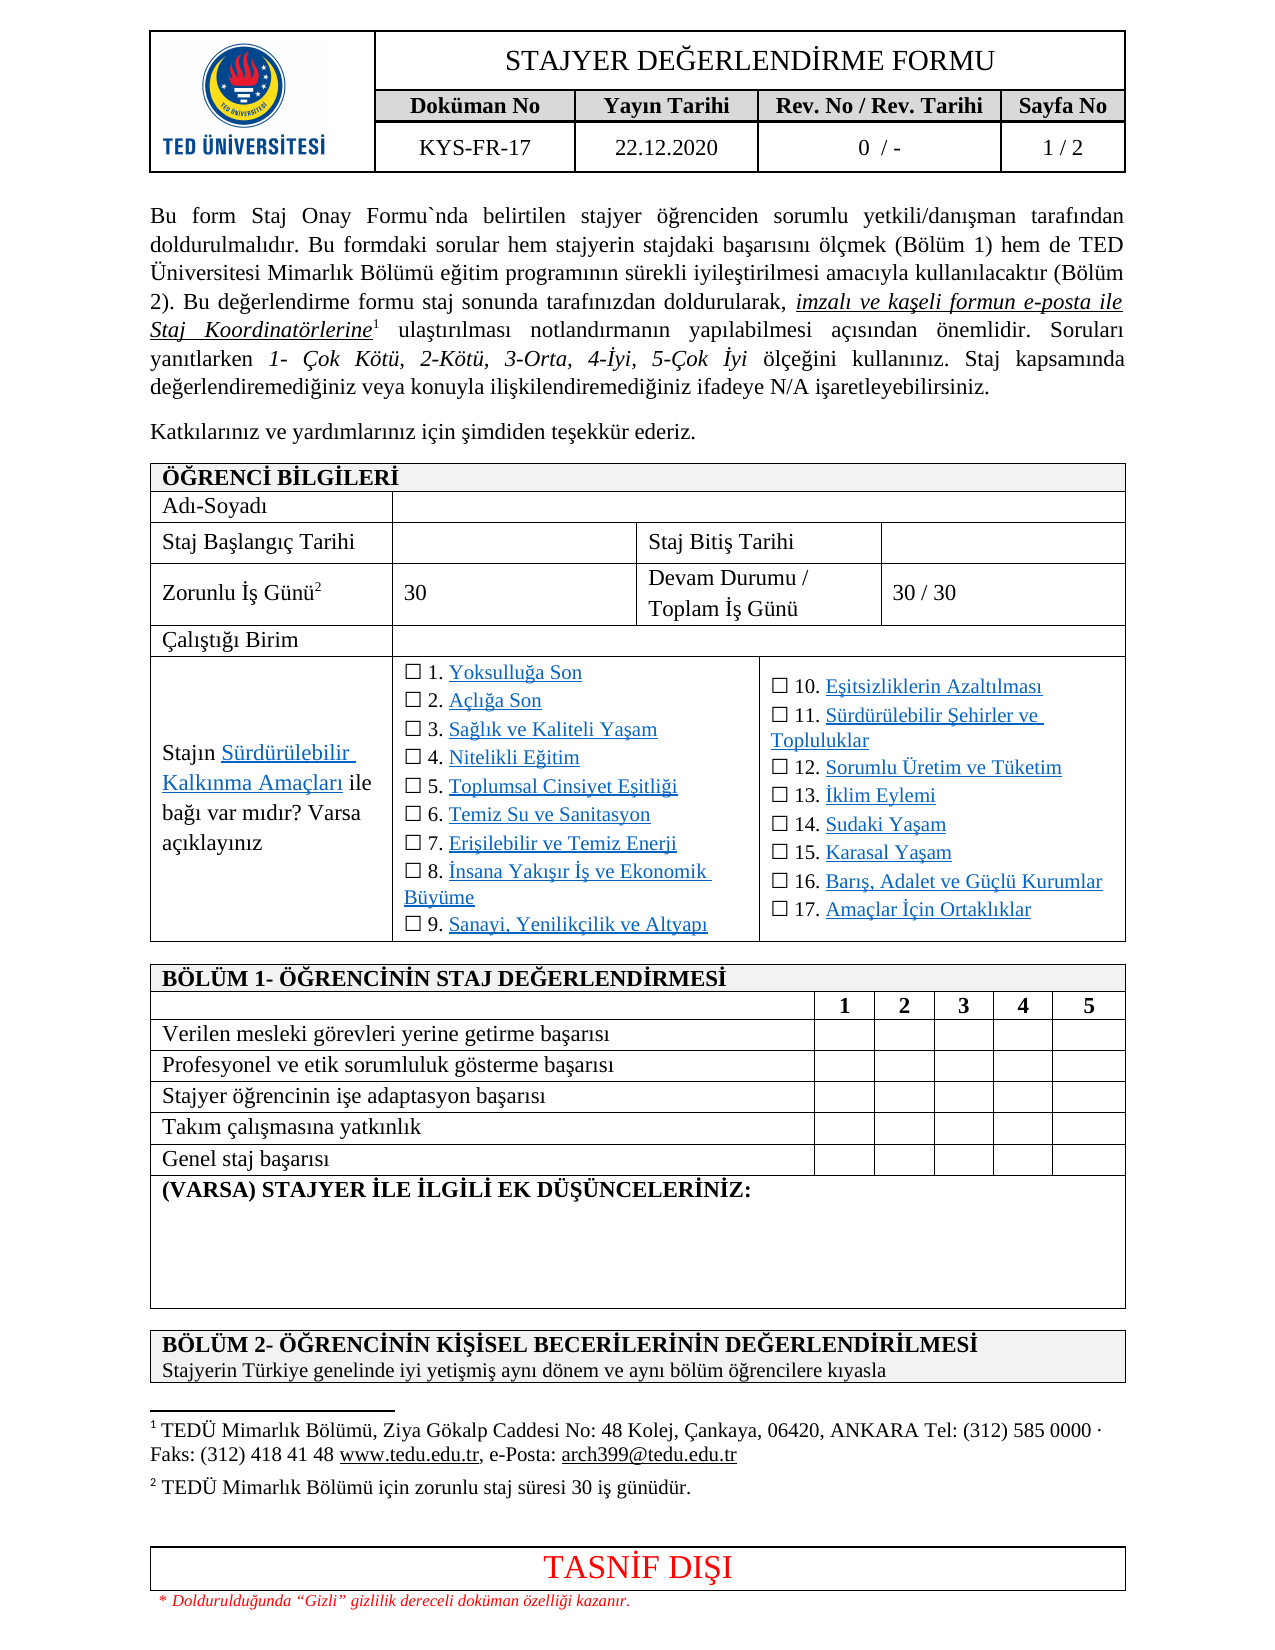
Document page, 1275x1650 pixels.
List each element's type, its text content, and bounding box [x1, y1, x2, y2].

picture [159, 43, 331, 160]
table_cell [994, 1145, 1052, 1175]
table_cell Takım çalışmasına yatkınlık [151, 1113, 814, 1143]
text Katkılarınız ve yardımlarınız için şimdiden teşekkür ederiz. [150, 418, 1125, 444]
table_cell Adı-Soyadı [151, 492, 392, 522]
table_cell [393, 626, 1125, 656]
table_cell Verilen mesleki görevleri yerine getirme başarısı [151, 1020, 814, 1050]
table_cell 5 [1053, 992, 1125, 1018]
table_cell (VARSA) STAJYER İLE İLGİLİ EK DÜŞÜNCELERİNİZ: [151, 1176, 1125, 1308]
table_cell [935, 1113, 993, 1143]
table_cell [393, 492, 1125, 522]
table_cell [815, 1051, 874, 1081]
table_header BÖLÜM 2- ÖĞRENCİNİN KİŞİSEL BECERİLERİNİN DEĞERLENDİRİLMESİ Stajyerin Türkiye genelinde iyi yetişmiş aynı dönem ve aynı bölüm öğrencilere kıyasla [151, 1331, 1125, 1382]
table_cell 30 [393, 564, 636, 625]
table_cell 30 / 30 [882, 564, 1125, 625]
table_cell Profesyonel ve etik sorumluluk gösterme başarısı [151, 1051, 814, 1081]
table_cell [151, 992, 814, 1018]
table_cell [1053, 1113, 1125, 1143]
table_cell 1. Yoksulluğa Son 2. Açlığa Son 3. Sağlık ve Kaliteli Yaşam 4. Nitelikli Eğitim 5. Toplumsal Cinsiyet Eşitliği 6. Temiz Su ve Sanitasyon 7. Erişilebilir ve Temiz Enerji 8. İnsana Yakışır İş ve Ekonomik Büyüme 9. Sanayi, Yenilikçilik ve Altyapı [393, 657, 759, 941]
text Bu form Staj Onay Formu`nda belirtilen stajyer öğrenciden sorumlu yetkili/danışman tarafından doldurulmalıdır. Bu formdaki sorular hem stajyerin stajdaki başarısını ölçmek (Bölüm 1) hem de TED Üniversitesi Mimarlık Bölümü eğitim programının sürekli iyileştirilmesi amacıyla kullanılacaktır (Bölüm 2). Bu değerlendirme formu staj sonunda tarafınızdan doldurularak, imzalı ve kaşeli formun e-posta ile Staj Koordinatörlerine ulaştırılması notlandırmanın yapılabilmesi açısından önemlidir. Soruları yanıtlarken 1- Çok Kötü, 2-Kötü, 3-Orta, 4-İyi, 5-Çok İyi ölçeğini kullanınız. Staj kapsamında değerlendiremediğiniz veya konuyla ilişkilendiremediğiniz ifadeye N/A işaretleyebilirsiniz. [150, 202, 1125, 399]
table_cell 10. Eşitsizliklerin Azaltılması 11. Sürdürülebilir Şehirler ve Topluluklar 12. Sorumlu Üretim ve Tüketim 13. İklim Eylemi 14. Sudaki Yaşam 15. Karasal Yaşam 16. Barış, Adalet ve Güçlü Kurumlar 17. Amaçlar İçin Ortaklıklar [760, 657, 1125, 941]
table_cell [815, 1113, 874, 1143]
table_cell [1053, 1020, 1125, 1050]
table_cell [935, 1020, 993, 1050]
table_cell [815, 1020, 874, 1050]
table_cell [875, 1082, 934, 1112]
table_cell Devam Durumu / Toplam İş Günü [637, 564, 881, 625]
table_cell 2 [875, 992, 934, 1018]
table_cell [994, 1082, 1052, 1112]
table_cell 3 [935, 992, 993, 1018]
table_cell [935, 1082, 993, 1112]
table_cell [393, 523, 636, 563]
table_cell Genel staj başarısı [151, 1145, 814, 1175]
table_cell Staj Başlangıç Tarihi [151, 523, 392, 563]
table_cell Stajın Sürdürülebilir Kalkınma Amaçları ile bağı var mıdır? Varsa açıklayınız [151, 657, 392, 941]
table_cell [875, 1145, 934, 1175]
table_cell [935, 1051, 993, 1081]
table_cell Zorunlu İş Günü [151, 564, 392, 625]
table_cell [935, 1145, 993, 1175]
table_cell [875, 1113, 934, 1143]
table_cell Staj Bitiş Tarihi [637, 523, 881, 563]
table_cell [994, 1020, 1052, 1050]
table_cell Stajyer öğrencinin işe adaptasyon başarısı [151, 1082, 814, 1112]
table_cell [815, 1082, 874, 1112]
table_cell [994, 1113, 1052, 1143]
table_header ÖĞRENCİ BİLGİLERİ [151, 464, 1125, 491]
table_cell [994, 1051, 1052, 1081]
table_cell [882, 523, 1125, 563]
table_cell 4 [994, 992, 1052, 1018]
table_header BÖLÜM 1- ÖĞRENCİNİN STAJ DEĞERLENDİRMESİ [151, 965, 1125, 991]
table_cell 1 [815, 992, 874, 1018]
table_cell [875, 1020, 934, 1050]
table_cell Çalıştığı Birim [151, 626, 392, 656]
table_cell [1053, 1082, 1125, 1112]
table_cell [875, 1051, 934, 1081]
table_cell [1053, 1051, 1125, 1081]
table_cell [1053, 1145, 1125, 1175]
table_cell [815, 1145, 874, 1175]
